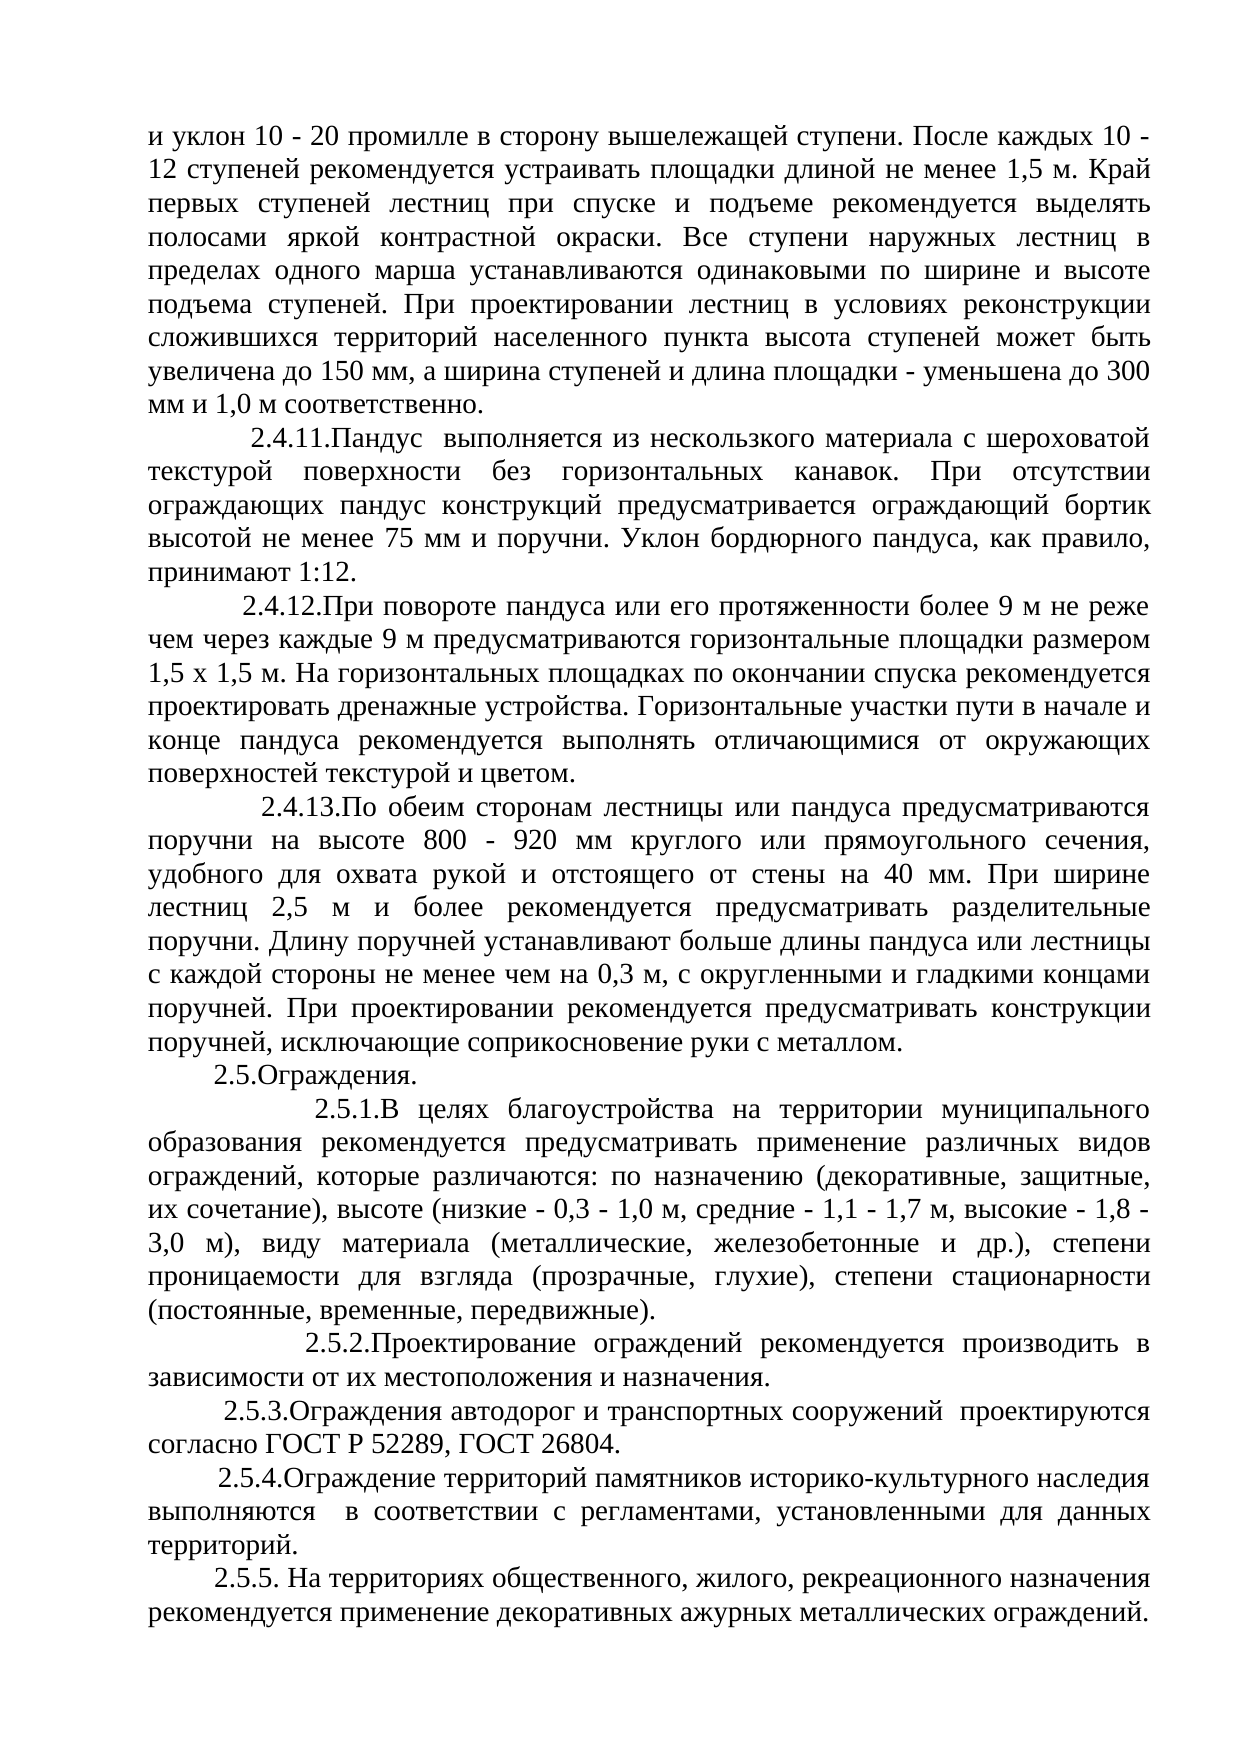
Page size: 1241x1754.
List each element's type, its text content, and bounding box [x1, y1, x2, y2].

text 2.5.3.Ограждения автодорог и транспортных сооружений проектируются согласно ГОСТ Р 52289, ГОСТ 26804. [148, 1393, 1152, 1460]
text 2.4.12.При повороте пандуса или его протяженности более не реже чем через каждые предусматриваются горизонтальные площадки размером 1,5 x . На горизонтальных площадках по окончании спуска рекомендуется проектировать дренажные устройства. Горизонтальные участки пути в начале и конце пандуса рекомендуется выполнять отличающимися от окружающих поверхностей текстурой и цветом. [148, 588, 1152, 789]
text 2.4.13.По обеим сторонам лестницы или пандуса предусматриваются поручни на высоте 800 - круглого или прямоугольного сечения, удобного для охвата рукой и отстоящего от стены на . При ширине лестниц и более рекомендуется предусматривать разделительные поручни. Длину поручней устанавливают больше длины пандуса или лестницы с каждой стороны не менее чем на , с округленными и гладкими концами поручней. При проектировании рекомендуется предусматривать конструкции поручней, исключающие соприкосновение руки с металлом. [148, 789, 1152, 1057]
text 2.5.Ограждения. [148, 1057, 1152, 1091]
text 2.5.5. На территориях общественного, жилого, рекреационного назначения рекомендуется применение декоративных ажурных металлических ограждений. [148, 1560, 1152, 1627]
text 2.5.2.Проектирование ограждений рекомендуется производить в зависимости от их местоположения и назначения. [148, 1326, 1152, 1393]
text 2.4.11.Пандус выполняется из нескользкого материала с шероховатой текстурой поверхности без горизонтальных канавок. При отсутствии ограждающих пандус конструкций предусматривается ограждающий бортик высотой не менее и поручни. Уклон бордюрного пандуса, как правило, принимают 1:12. [148, 420, 1152, 588]
text 2.5.1.В целях благоустройства на территории муниципального образования рекомендуется предусматривать применение различных видов ограждений, которые различаются: по назначению (декоративные, защитные, их сочетание), высоте (низкие - 0,3 - , средние - 1,1 - , высокие - 1,8 - ), виду материала (металлические, железобетонные и др.), степени проницаемости для взгляда (прозрачные, глухие), степени стационарности (постоянные, временные, передвижные). [148, 1091, 1152, 1326]
text 2.5.4.Ограждение территорий памятников историко-культурного наследия выполняются в соответствии с регламентами, установленными для данных территорий. [148, 1460, 1152, 1560]
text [148, 118, 1152, 420]
